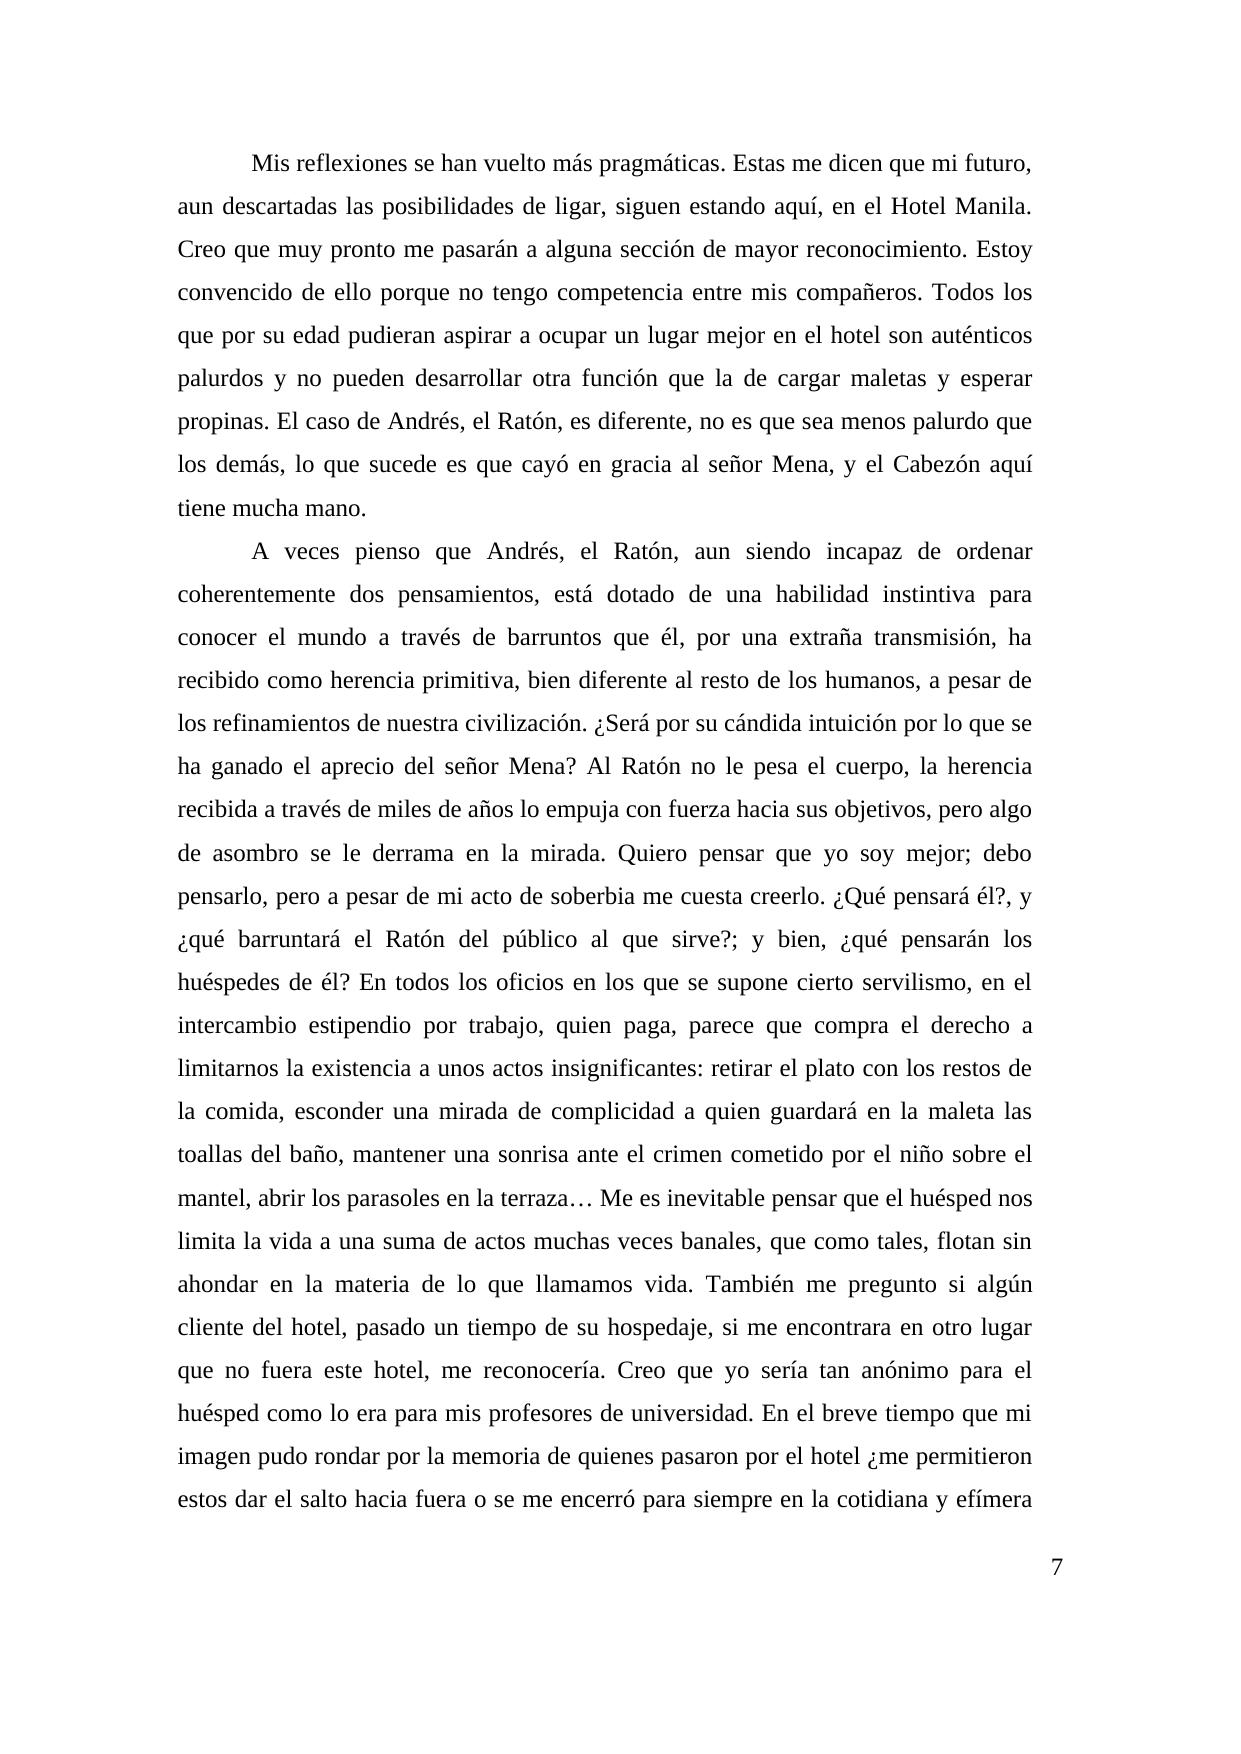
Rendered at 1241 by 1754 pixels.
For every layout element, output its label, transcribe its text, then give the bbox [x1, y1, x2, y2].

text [177, 536, 1033, 1513]
text Mis reflexiones se han vuelto más pragmáticas. Estas me dicen que mi futuro, aun descartadas las posibilidades de ligar, siguen estando aquí, en el Hotel Manila. Creo que muy pronto me pasarán a alguna sección de mayor reconocimiento. Estoy convencido de ello porque no tengo competencia entre mis compañeros. Todos los que por su edad pudieran aspirar a ocupar un lugar mejor en el hotel son auténticos palurdos y no pueden desarrollar otra función que la de cargar maletas y esperar propinas. El caso de Andrés, el Ratón, es diferente, no es que sea menos palurdo que los demás, lo que sucede es que cayó en gracia al señor Mena, y el Cabezón aquí tiene mucha mano. [177, 148, 1033, 521]
